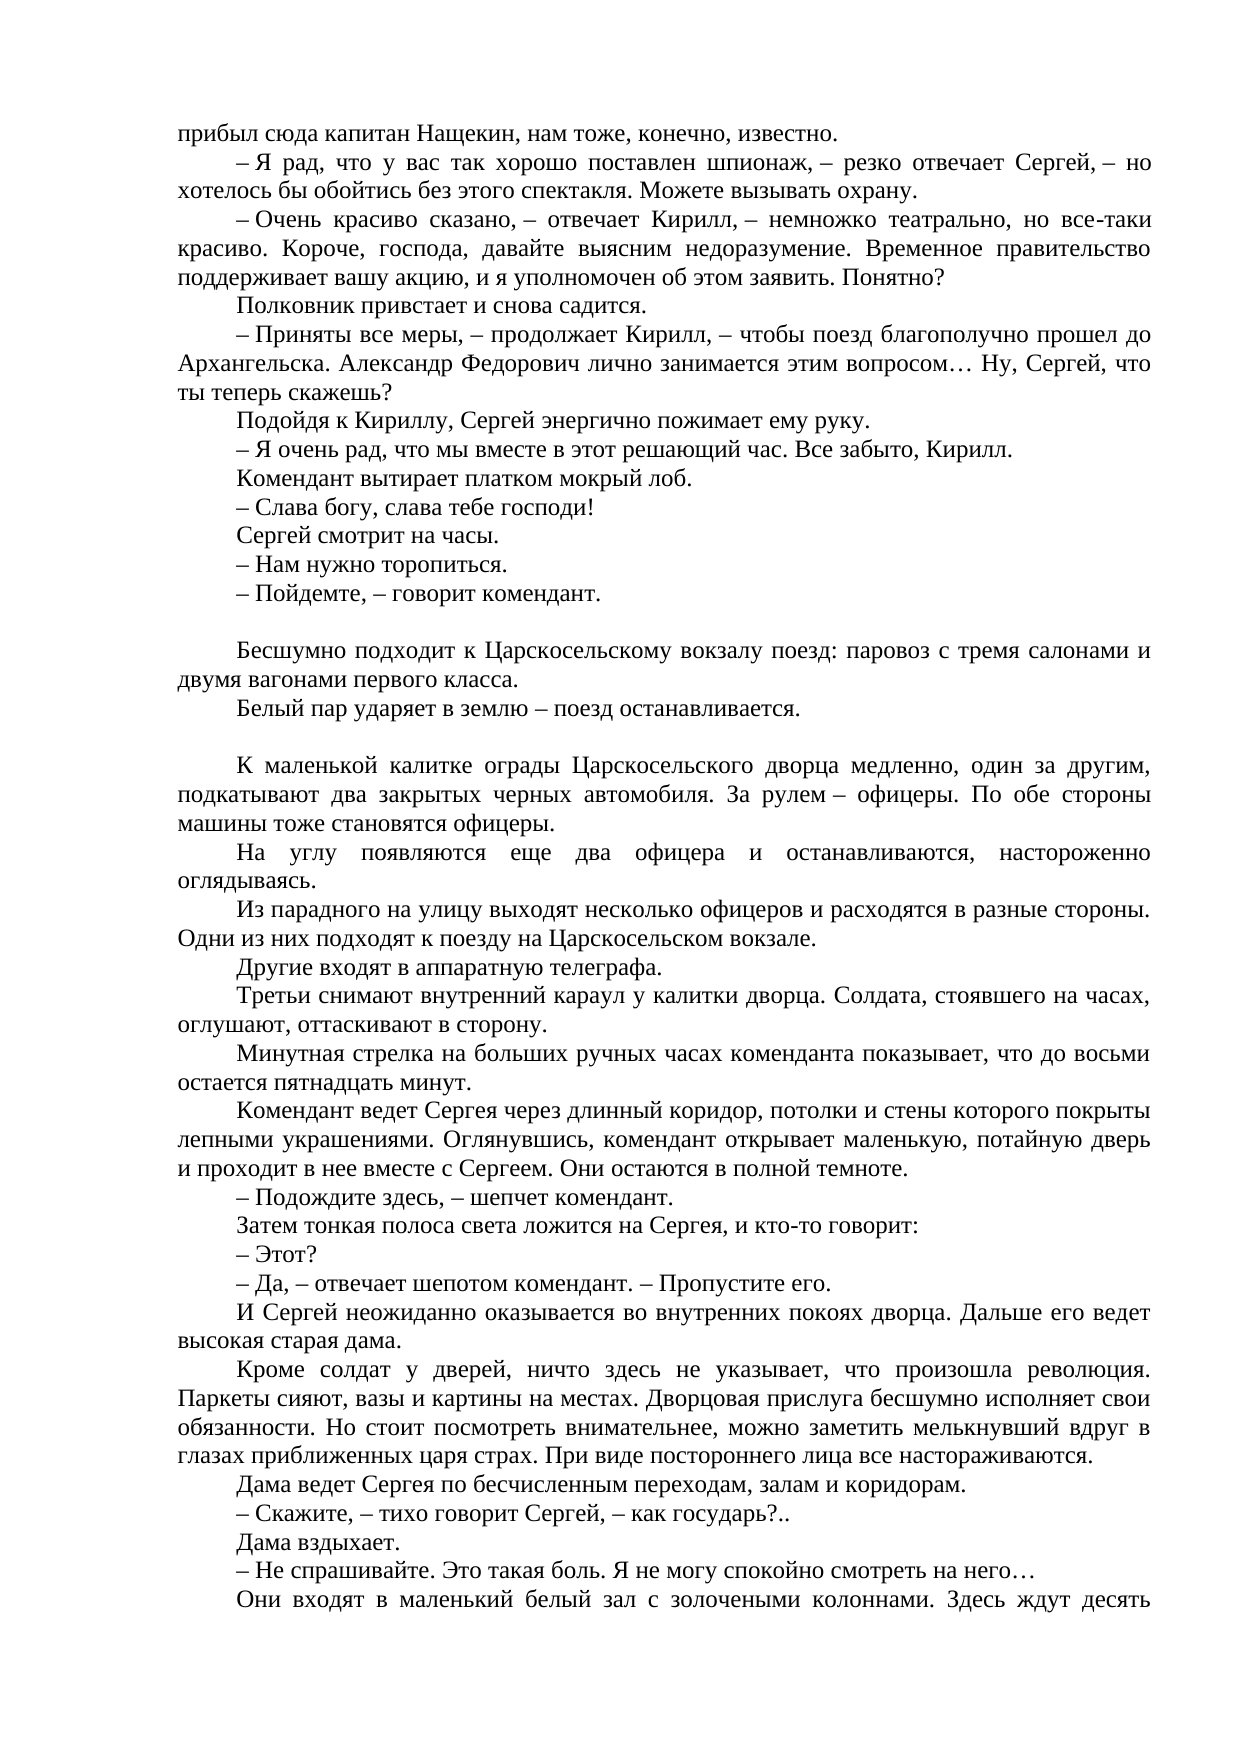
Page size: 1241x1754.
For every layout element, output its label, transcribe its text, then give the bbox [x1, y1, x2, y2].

text – Очень красиво сказано, – отвечает Кирилл, – немножко театрально, но все-таки красиво. Короче, господа, давайте выясним недоразумение. Временное правительство поддерживает вашу акцию, и я уполномочен об этом заявить. Понятно? [177, 204, 1152, 291]
text – Да, – отвечает шепотом комендант. – Пропустите его. [177, 1268, 1152, 1297]
text Другие входят в аппаратную телеграфа. [177, 952, 1152, 981]
text – Этот? [177, 1239, 1152, 1268]
text Сергей смотрит на часы. [177, 521, 1152, 549]
text – Я рад, что у вас так хорошо поставлен шпионаж, – резко отвечает Сергей, – но хотелось бы обойтись без этого спектакля. Можете вызывать охрану. [177, 147, 1152, 204]
text Комендант вытирает платком мокрый лоб. [177, 463, 1152, 492]
text Третьи снимают внутренний караул у калитки дворца. Солдата, стоявшего на часах, оглушают, оттаскивают в сторону. [177, 981, 1152, 1038]
text И Сергей неожиданно оказывается во внутренних покоях дворца. Дальше его ведет высокая старая дама. [177, 1297, 1152, 1354]
text Белый пар ударяет в землю – поезд останавливается. [177, 693, 1152, 722]
text – Я очень рад, что мы вместе в этот решающий час. Все забыто, Кирилл. [177, 434, 1152, 463]
text Полковник привстает и снова садится. [177, 291, 1152, 319]
text Дама вздыхает. [177, 1527, 1152, 1556]
text – Пойдемте, – говорит комендант. [177, 578, 1152, 607]
text На углу появляются еще два офицера и останавливаются, настороженно оглядываясь. [177, 837, 1152, 894]
text Комендант ведет Сергея через длинный коридор, потолки и стены которого покрыты лепными украшениями. Оглянувшись, комендант открывает маленькую, потайную дверь и проходит в нее вместе с Сергеем. Они остаются в полной темноте. [177, 1096, 1152, 1182]
text Из парадного на улицу выходят несколько офицеров и расходятся в разные стороны. Одни из них подходят к поезду на Царскосельском вокзале. [177, 894, 1152, 952]
text Дама ведет Сергея по бесчисленным переходам, залам и коридорам. [177, 1469, 1152, 1498]
text Бесшумно подходит к Царскосельскому вокзалу поезд: паровоз с тремя салонами и двумя вагонами первого класса. [177, 636, 1152, 693]
text – Подождите здесь, – шепчет комендант. [177, 1182, 1152, 1211]
text – Не спрашивайте. Это такая боль. Я не могу спокойно смотреть на него… [177, 1556, 1152, 1584]
text – Слава богу, слава тебе господи! [177, 492, 1152, 521]
text К маленькой калитке ограды Царскосельского дворца медленно, один за другим, подкатывают два закрытых черных автомобиля. За рулем – офицеры. По обе стороны машины тоже становятся офицеры. [177, 751, 1152, 837]
text Затем тонкая полоса света ложится на Сергея, и кто-то говорит: [177, 1211, 1152, 1239]
text Минутная стрелка на больших ручных часах коменданта показывает, что до восьми остается пятнадцать минут. [177, 1038, 1152, 1096]
text – Скажите, – тихо говорит Сергей, – как государь?.. [177, 1498, 1152, 1527]
text – Приняты все меры, – продолжает Кирилл, – чтобы поезд благополучно прошел до Архангельска. Александр Федорович лично занимается этим вопросом… Ну, Сергей, что ты теперь скажешь? [177, 319, 1152, 406]
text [177, 118, 1152, 147]
text Подойдя к Кириллу, Сергей энергично пожимает ему руку. [177, 406, 1152, 434]
text – Нам нужно торопиться. [177, 549, 1152, 578]
text Кроме солдат у дверей, ничто здесь не указывает, что произошла революция. Паркеты сияют, вазы и картины на местах. Дворцовая прислуга бесшумно исполняет свои обязанности. Но стоит посмотреть внимательнее, можно заметить мелькнувший вдруг в глазах приближенных царя страх. При виде постороннего лица все настораживаются. [177, 1354, 1152, 1469]
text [177, 1584, 1152, 1613]
